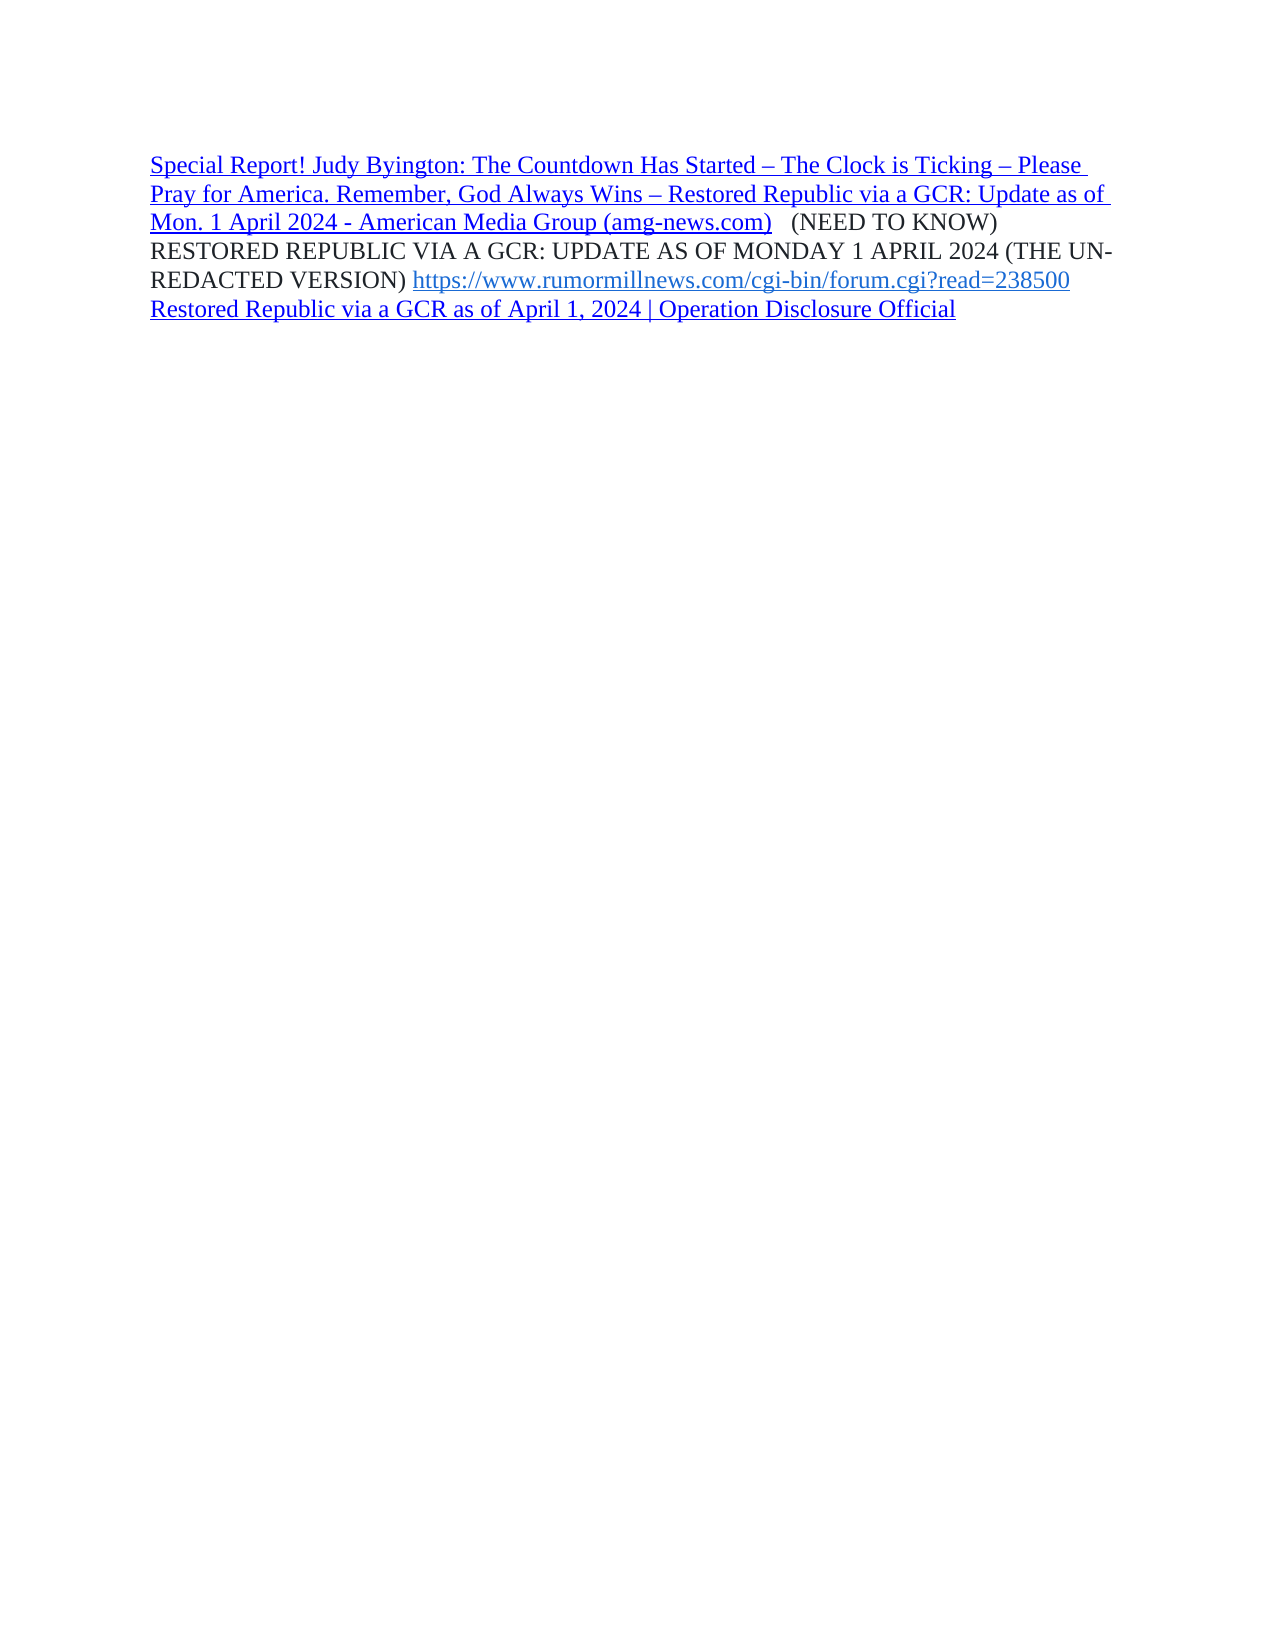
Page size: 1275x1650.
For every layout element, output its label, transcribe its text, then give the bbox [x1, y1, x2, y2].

text Special Report! Judy Byington: The Countdown Has Started – The Clock is Ticking – Please Pray for America. Remember, God Always Wins – Restored Republic via a GCR: Update as of Mon. 1 April 2024 - American Media Group (amg-news.com) (NEED TO KNOW) RESTORED REPUBLIC VIA A GCR: UPDATE AS OF MONDAY 1 APRIL 2024 (THE UN-REDACTED VERSION) https://www.rumormillnews.com/cgi-bin/forum.cgi?read=238500 Restored Republic via a GCR as of April 1, 2024 | Operation Disclosure Official [150, 150, 1125, 322]
